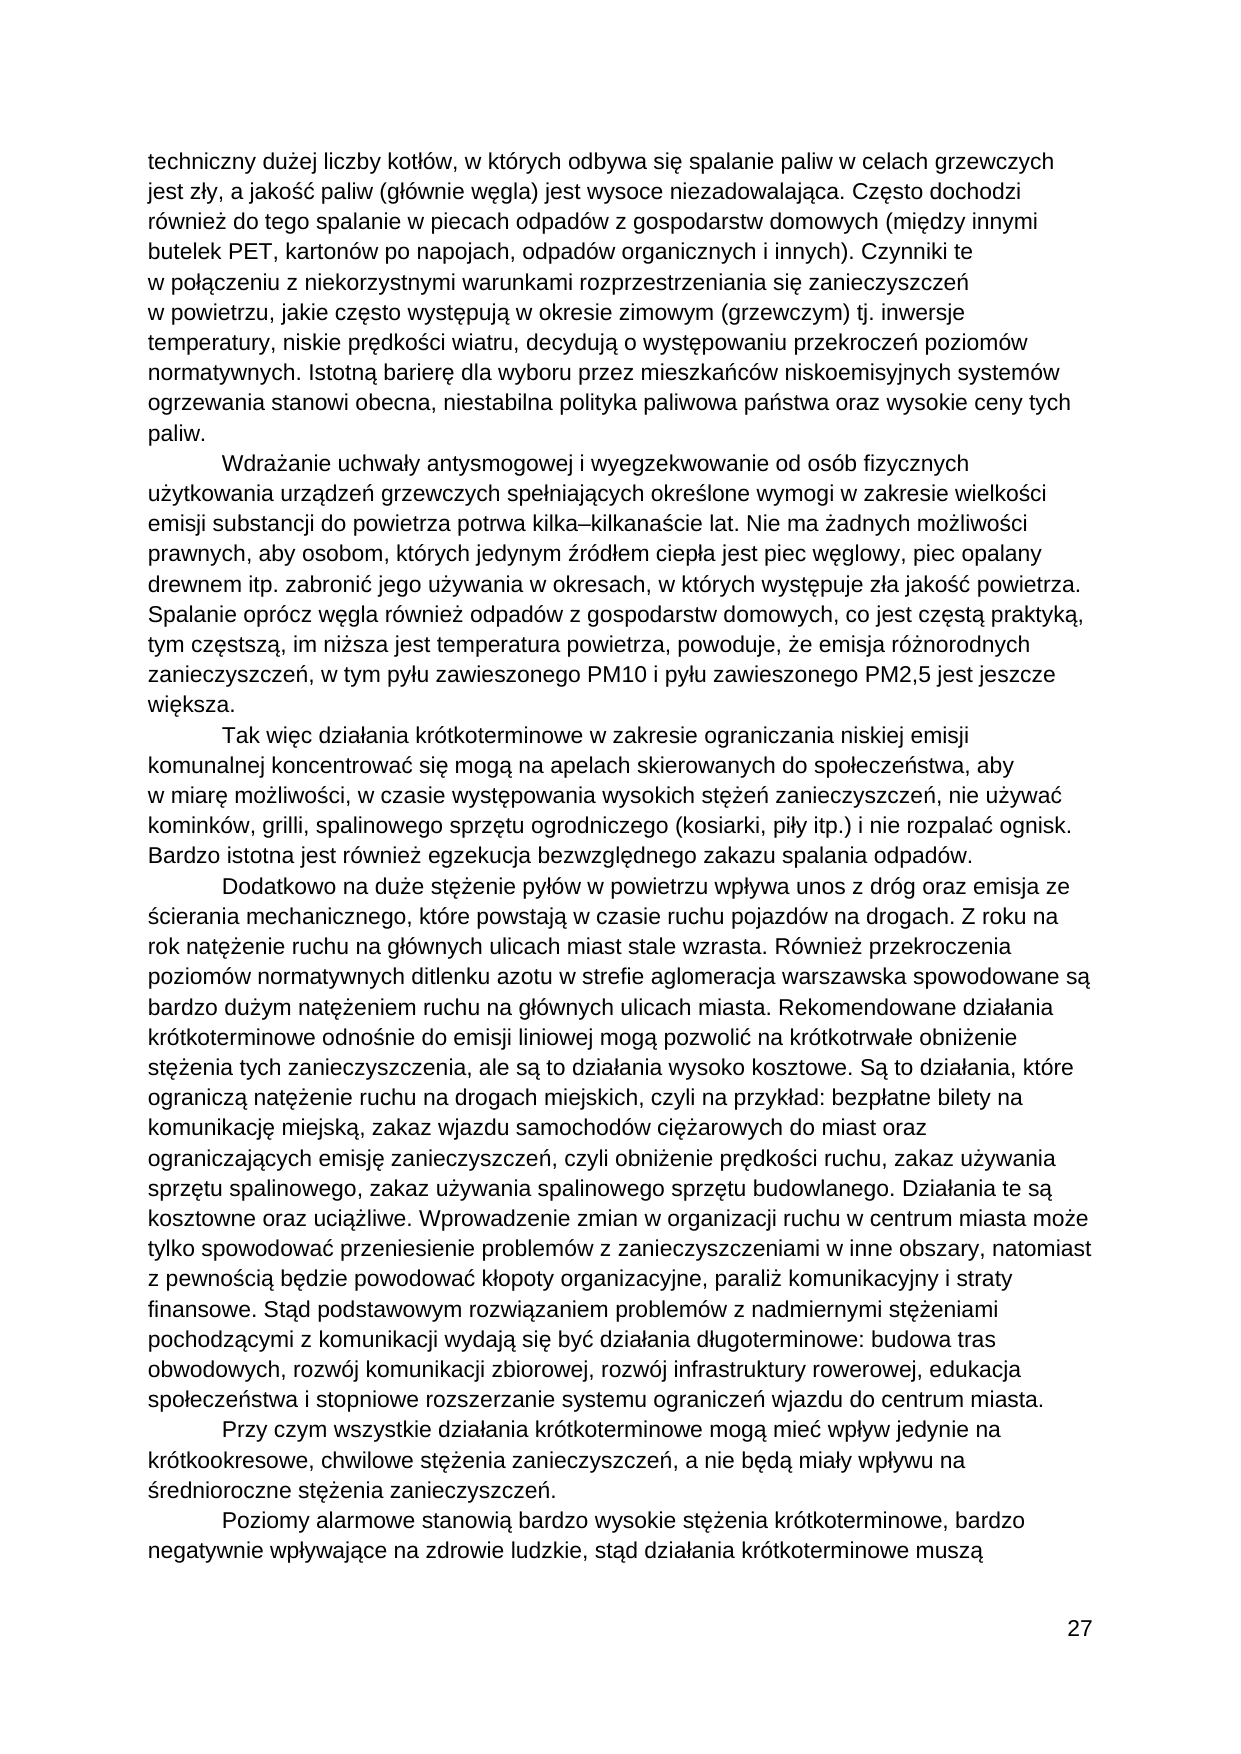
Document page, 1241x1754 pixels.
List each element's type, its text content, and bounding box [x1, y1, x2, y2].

text Tak więc działania krótkoterminowe w zakresie ograniczania niskiej emisji komunalnej koncentrować się mogą na apelach skierowanych do społeczeństwa, aby w miarę możliwości, w czasie występowania wysokich stężeń zanieczyszczeń, nie używać kominków, grilli, spalinowego sprzętu ogrodniczego (kosiarki, piły itp.) i nie rozpalać ognisk. Bardzo istotna jest również egzekucja bezwzględnego zakazu spalania odpadów. [148, 722, 1092, 869]
text Przy czym wszystkie działania krótkoterminowe mogą mieć wpływ jedynie na krótkookresowe, chwilowe stężenia zanieczyszczeń, a nie będą miały wpływu na średnioroczne stężenia zanieczyszczeń. [148, 1416, 1092, 1503]
text Dodatkowo na duże stężenie pyłów w powietrzu wpływa unos z dróg oraz emisja ze ścierania mechanicznego, które powstają w czasie ruchu pojazdów na drogach. Z roku na rok natężenie ruchu na głównych ulicach miast stale wzrasta. Również przekroczenia poziomów normatywnych ditlenku azotu w strefie aglomeracja warszawska spowodowane są bardzo dużym natężeniem ruchu na głównych ulicach miasta. Rekomendowane działania krótkoterminowe odnośnie do emisji liniowej mogą pozwolić na krótkotrwałe obniżenie stężenia tych zanieczyszczenia, ale są to działania wysoko kosztowe. Są to działania, które ograniczą natężenie ruchu na drogach miejskich, czyli na przykład: bezpłatne bilety na komunikację miejską, zakaz wjazdu samochodów ciężarowych do miast oraz ograniczających emisję zanieczyszczeń, czyli obniżenie prędkości ruchu, zakaz używania sprzętu spalinowego, zakaz używania spalinowego sprzętu budowlanego. Działania te są kosztowne oraz uciążliwe. Wprowadzenie zmian w organizacji ruchu w centrum miasta może tylko spowodować przeniesienie problemów z zanieczyszczeniami w inne obszary, natomiast z pewnością będzie powodować kłopoty organizacyjne, paraliż komunikacyjny i straty finansowe. Stąd podstawowym rozwiązaniem problemów z nadmiernymi stężeniami pochodzącymi z komunikacji wydają się być działania długoterminowe: budowa tras obwodowych, rozwój komunikacji zbiorowej, rozwój infrastruktury rowerowej, edukacja społeczeństwa i stopniowe rozszerzanie systemu ograniczeń wjazdu do centrum miasta. [148, 873, 1092, 1413]
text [148, 1507, 1092, 1564]
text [148, 148, 1092, 446]
text Wdrażanie uchwały antysmogowej i wyegzekwowanie od osób fizycznych użytkowania urządzeń grzewczych spełniających określone wymogi w zakresie wielkości emisji substancji do powietrza potrwa kilka–kilkanaście lat. Nie ma żadnych możliwości prawnych, aby osobom, których jedynym źródłem ciepła jest piec węglowy, piec opalany drewnem itp. zabronić jego używania w okresach, w których występuje zła jakość powietrza. Spalanie oprócz węgla również odpadów z gospodarstw domowych, co jest częstą praktyką, tym częstszą, im niższa jest temperatura powietrza, powoduje, że emisja różnorodnych zanieczyszczeń, w tym pyłu zawieszonego PM10 i pyłu zawieszonego PM2,5 jest jeszcze większa. [148, 450, 1092, 718]
